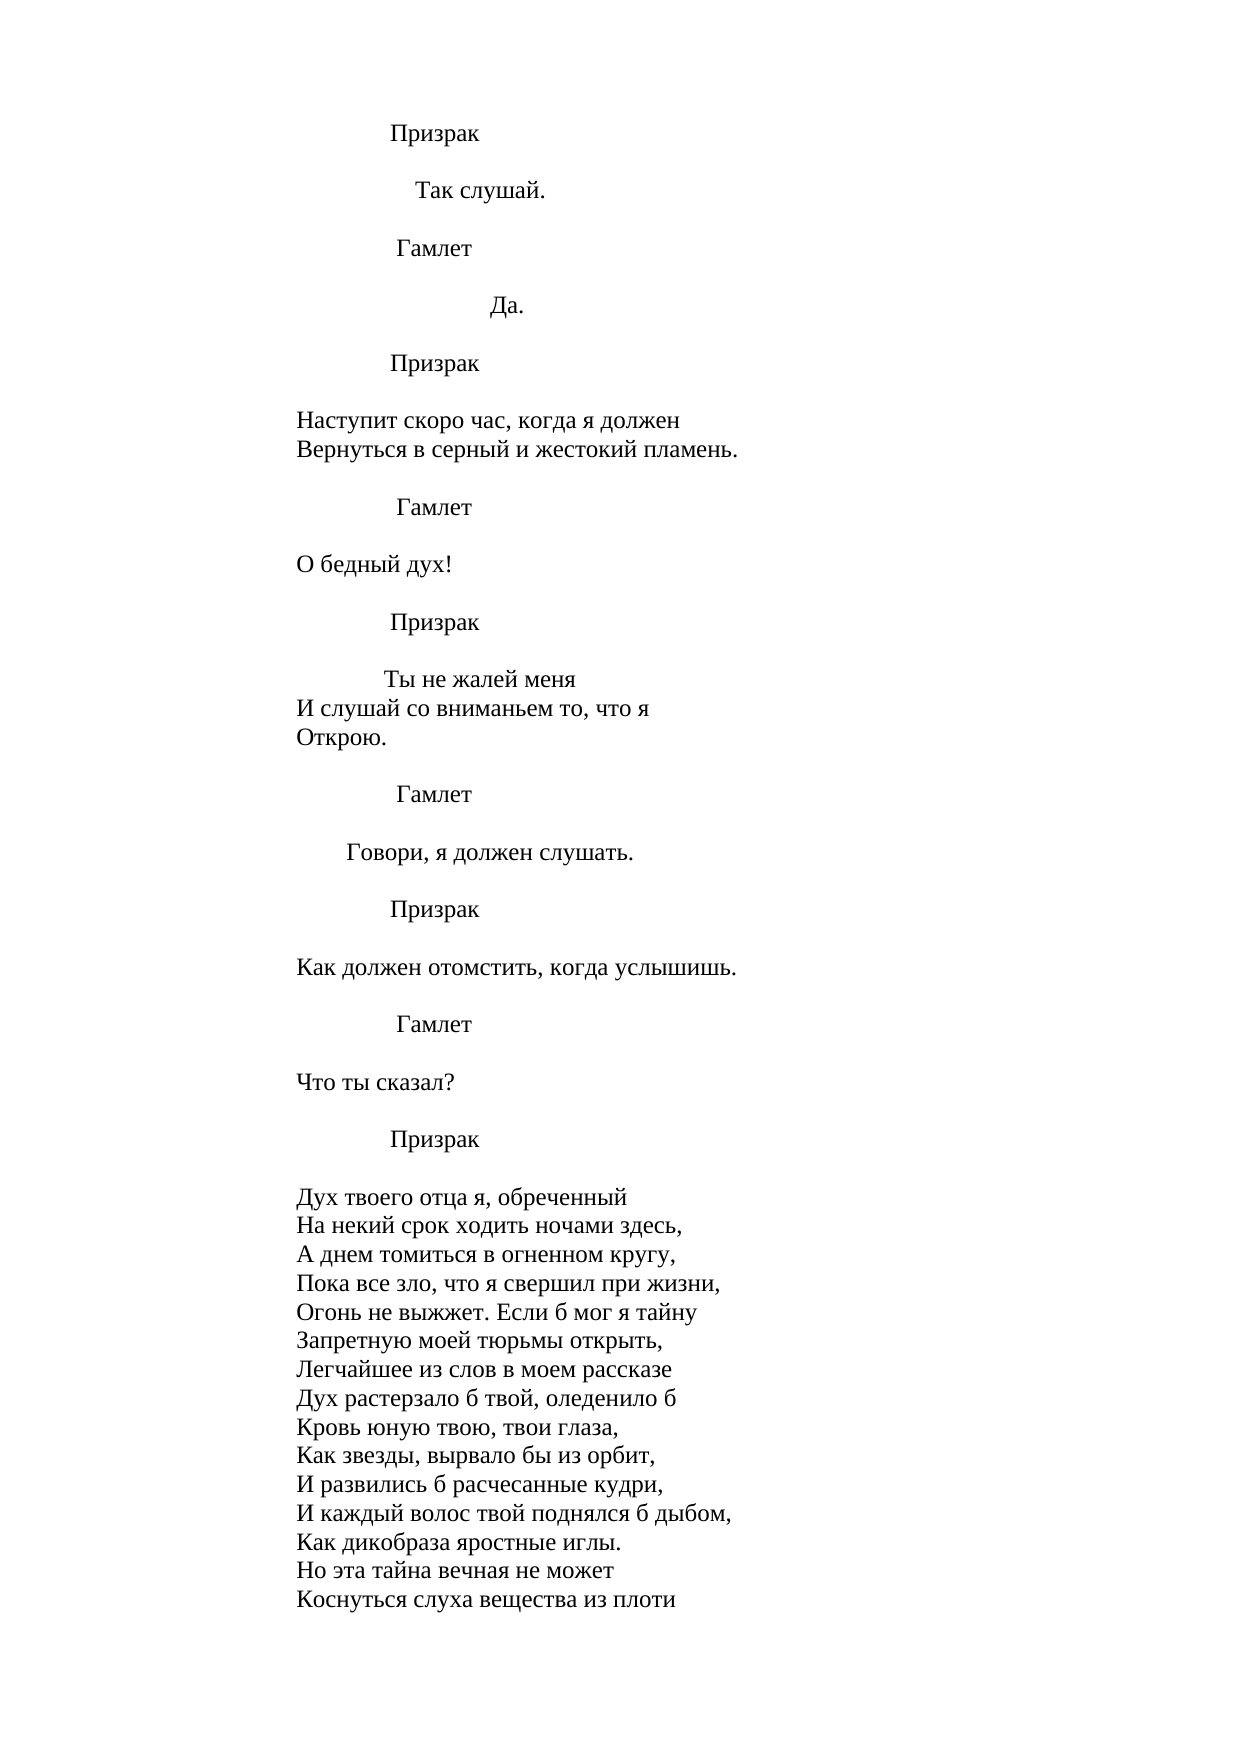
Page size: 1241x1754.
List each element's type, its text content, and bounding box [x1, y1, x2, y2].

text Открою. [177, 722, 1152, 751]
text И развились б расчесанные кудри, [177, 1469, 1152, 1498]
text Огонь не выжжет. Если б мог я тайну [177, 1297, 1152, 1326]
text Призрак [177, 118, 1152, 147]
text О бедный дух! [177, 549, 1152, 578]
text Как звезды, вырвало бы из орбит, [177, 1441, 1152, 1469]
text Легчайшее из слов в моем рассказе [177, 1354, 1152, 1383]
text Как должен отомстить, когда услышишь. [177, 952, 1152, 981]
text Так слушай. [177, 176, 1152, 204]
text А днем томиться в огненном кругу, [177, 1239, 1152, 1268]
text Говори, я должен слушать. [177, 837, 1152, 866]
text Как дикобраза яростные иглы. [177, 1527, 1152, 1556]
text Но эта тайна вечная не может [177, 1556, 1152, 1584]
text Призрак [177, 894, 1152, 923]
text Что ты сказал? [177, 1067, 1152, 1096]
text Гамлет [177, 233, 1152, 262]
text Вернуться в серный и жестокий пламень. [177, 434, 1152, 463]
text Кровь юную твою, твои глаза, [177, 1412, 1152, 1441]
text Дух твоего отца я, обреченный [177, 1182, 1152, 1211]
text Призрак [177, 1124, 1152, 1153]
text Дух растерзало б твой, оледенило б [177, 1383, 1152, 1412]
text Призрак [177, 607, 1152, 636]
text Призрак [177, 348, 1152, 377]
text И слушай со вниманьем то, что я [177, 693, 1152, 722]
text На некий срок ходить ночами здесь, [177, 1211, 1152, 1239]
text Да. [177, 291, 1152, 319]
text Гамлет [177, 779, 1152, 808]
text Коснуться слуха вещества из плоти [177, 1584, 1152, 1613]
text Наступит скоро час, когда я должен [177, 406, 1152, 434]
text Пока все зло, что я свершил при жизни, [177, 1268, 1152, 1297]
text Гамлет [177, 492, 1152, 521]
text Гамлет [177, 1009, 1152, 1038]
text И каждый волос твой поднялся б дыбом, [177, 1498, 1152, 1527]
text Запретную моей тюрьмы открыть, [177, 1326, 1152, 1354]
text Ты не жалей меня [177, 664, 1152, 693]
